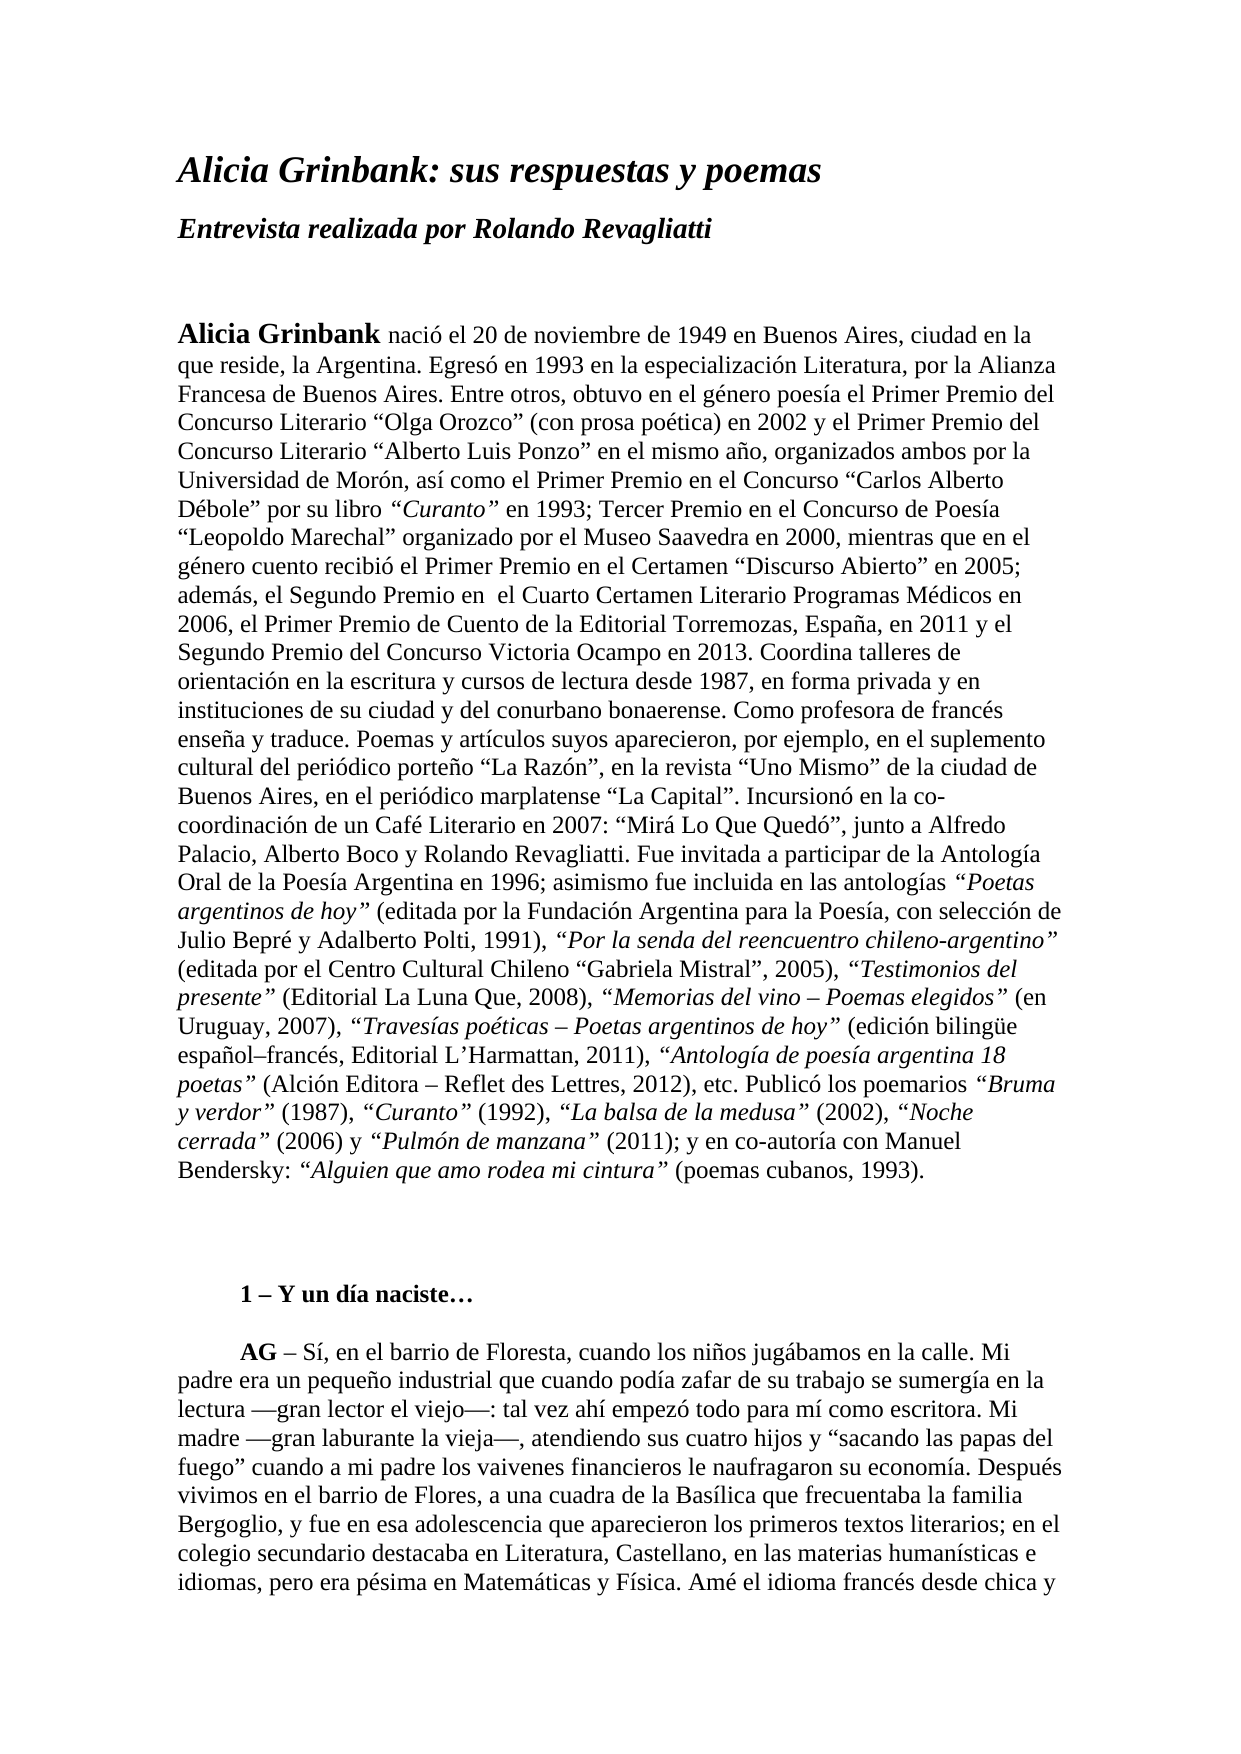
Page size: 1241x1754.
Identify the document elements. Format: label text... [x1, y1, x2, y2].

text Alicia Grinbank: sus respuestas y poemas [177, 148, 1063, 191]
text Entrevista realizada por Rolando Revagliatti [177, 211, 1063, 244]
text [177, 1337, 1063, 1595]
text Alicia Grinbank nació el 20 de noviembre de 1949 en Buenos Aires, ciudad en la que reside, en 1993 en la especialización Literatura, por de Buenos Aires. Entre otros, obtuvo en el género poesía el Primer Premio del Concurso Literario “Olga Orozco” (con prosa poética) en 2002 y el Primer Premio del Concurso Literario “Alberto Luis Ponzo” en el mismo año, organizados ambos por de Morón, así como el Primer Premio en el Concurso “Carlos Alberto Débole” por su libro “Curanto” en 1993; Tercer Premio en el Concurso de Poesía “Leopoldo Marechal” organizado por el Museo Saavedra en 2000, mientras que en el género cuento recibió el Primer Premio en el Certamen “Discurso Abierto” en 2005; además, el Segundo Premio en el Cuarto Certamen Literario Programas Médicos en 2006, el Primer Premio de Cuento de , España, en 2011 y el Segundo Premio del Concurso Victoria Ocampo en 2013. Coordina talleres de orientación en la escritura y cursos de lectura desde 1987, en forma privada y en instituciones de su ciudad y del conurbano bonaerense. Como profesora de francés enseña y traduce. Poemas y artículos suyos aparecieron, por ejemplo, en el suplemento cultural del periódico porteño “”, en la revista “Uno Mismo” de la ciudad de Buenos Aires, en el periódico marplatense “”. Incursionó en la co-coordinación de un Café Literario en 2007: “Mirá Lo Que Quedó”, junto a Alfredo Palacio, Alberto Boco y Rolando Revagliatti. Fue invitada a participar de de en 1996; asimismo fue incluida en las antologías “Poetas argentinos de hoy” (editada por para , con selección de Julio Bepré y Adalberto Polti, 1991), “Por la senda del reencuentro chileno-argentino” (editada por el Centro Cultural Chileno “Gabriela Mistral”, 2005), “Testimonios del presente” (Editorial , 2008), “Memorias del vino – Poemas elegidos” (en Uruguay, 2007), “Travesías poéticas – Poetas argentinos de hoy” (edición bilingüe español–francés, Editorial L’Harmattan, 2011), “Antología de poesía argentina 18 poetas” (Alción Editora – Reflet des Lettres, 2012), etc. Publicó los poemarios “Bruma y verdor” (1987), “Curanto” (1992), “La balsa de la medusa” (2002), “Noche cerrada” (2006) y “Pulmón de manzana” (2011); y en co-autoría con Manuel Bendersky: “Alguien que amo rodea mi cintura” (poemas cubanos, 1993). [177, 316, 1063, 1184]
text 1 – Y un día naciste… [177, 1279, 1063, 1308]
